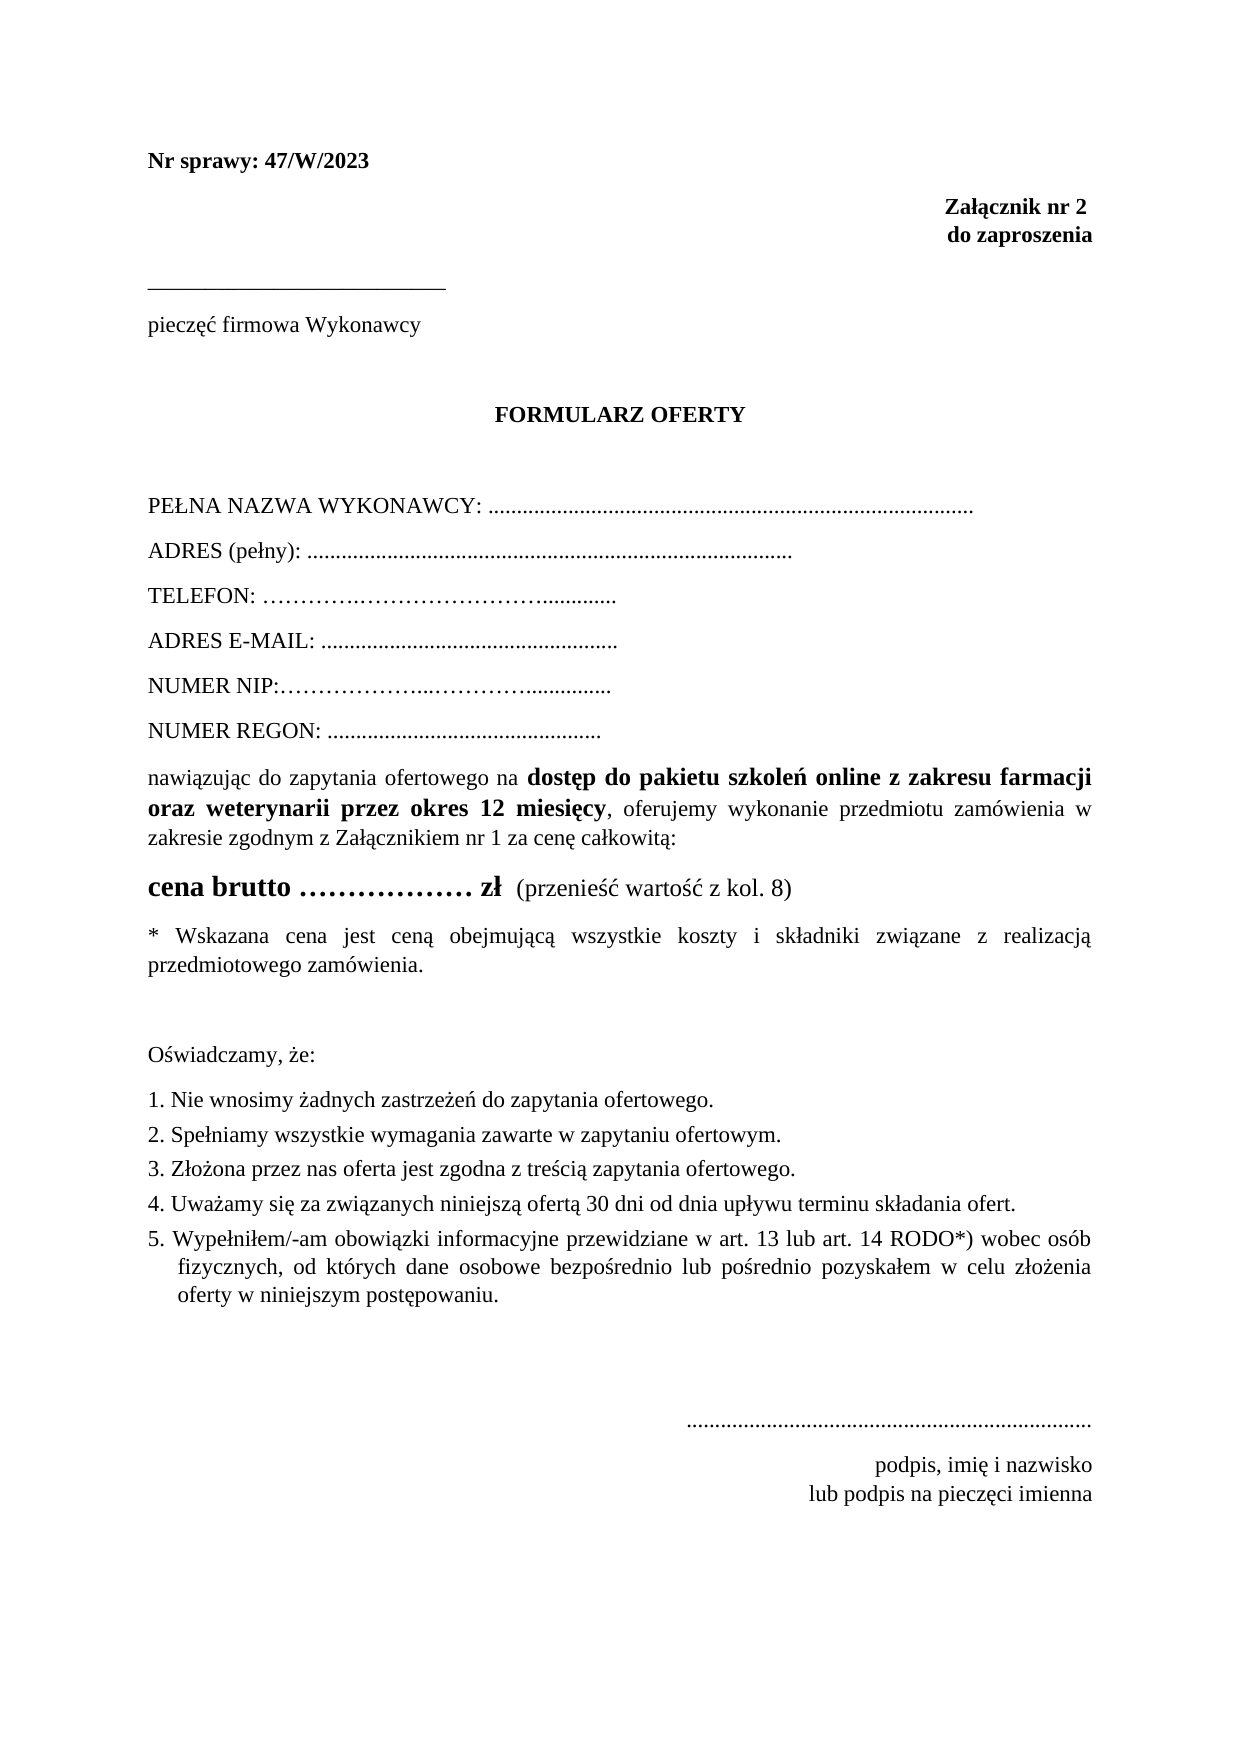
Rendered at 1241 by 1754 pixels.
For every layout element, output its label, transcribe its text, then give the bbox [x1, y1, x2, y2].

text __________________________ [148, 266, 1093, 293]
text * Wskazana cena jest ceną obejmującą wszystkie koszty i składniki związane z realizacją przedmiotowego zamówienia. [148, 922, 1093, 977]
text ADRES (pełny): ..................................................................................... [148, 537, 1093, 563]
text pieczęć firmowa Wykonawcy [148, 311, 1093, 338]
text PEŁNA NAZWA WYKONAWCY: ..................................................................................... [148, 492, 1093, 518]
text TELEFON: ………….……………………............. [148, 582, 1093, 608]
text cena brutto ……………… zł (przenieść wartość z kol. 8) [148, 869, 1093, 903]
text ....................................................................... [148, 1406, 1093, 1433]
text 3. Złożona przez nas oferta jest zgodna z treścią zapytania ofertowego. [148, 1155, 1093, 1182]
text Oświadczamy, że: [148, 1041, 1093, 1067]
text NUMER REGON: ................................................ [148, 717, 1093, 744]
text NUMER NIP:………………...…………............... [148, 672, 1093, 698]
text ADRES E-MAIL: .................................................... [148, 627, 1093, 653]
text 5. Wypełniłem/-am obowiązki informacyjne przewidziane w art. 13 lub art. 14 RODO*) wobec osób fizycznych, od których dane osobowe bezpośrednio lub pośrednio pozyskałem w celu złożenia oferty w niniejszym postępowaniu. [148, 1225, 1093, 1308]
text Załącznik nr 2 do zaproszenia [148, 193, 1093, 247]
text 4. Uważamy się za związanych niniejszą ofertą 30 dni od dnia upływu terminu składania ofert. [148, 1190, 1093, 1216]
text FORMULARZ OFERTY [148, 402, 1093, 428]
text Nr sprawy: 47/W/2023 [148, 148, 1093, 174]
text 2. Spełniamy wszystkie wymagania zawarte w zapytaniu ofertowym. [148, 1121, 1093, 1147]
text nawiązując do zapytania ofertowego na dostęp do pakietu szkoleń online z zakresu farmacji oraz weterynarii przez okres 12 miesięcy, oferujemy wykonanie przedmiotu zamówienia w zakresie zgodnym z Załącznikiem nr 1 za cenę całkowitą: [148, 762, 1093, 851]
text podpis, imię i nazwisko lub podpis na pieczęci imienna [148, 1452, 1093, 1506]
text 1. Nie wnosimy żadnych zastrzeżeń do zapytania ofertowego. [148, 1086, 1093, 1112]
